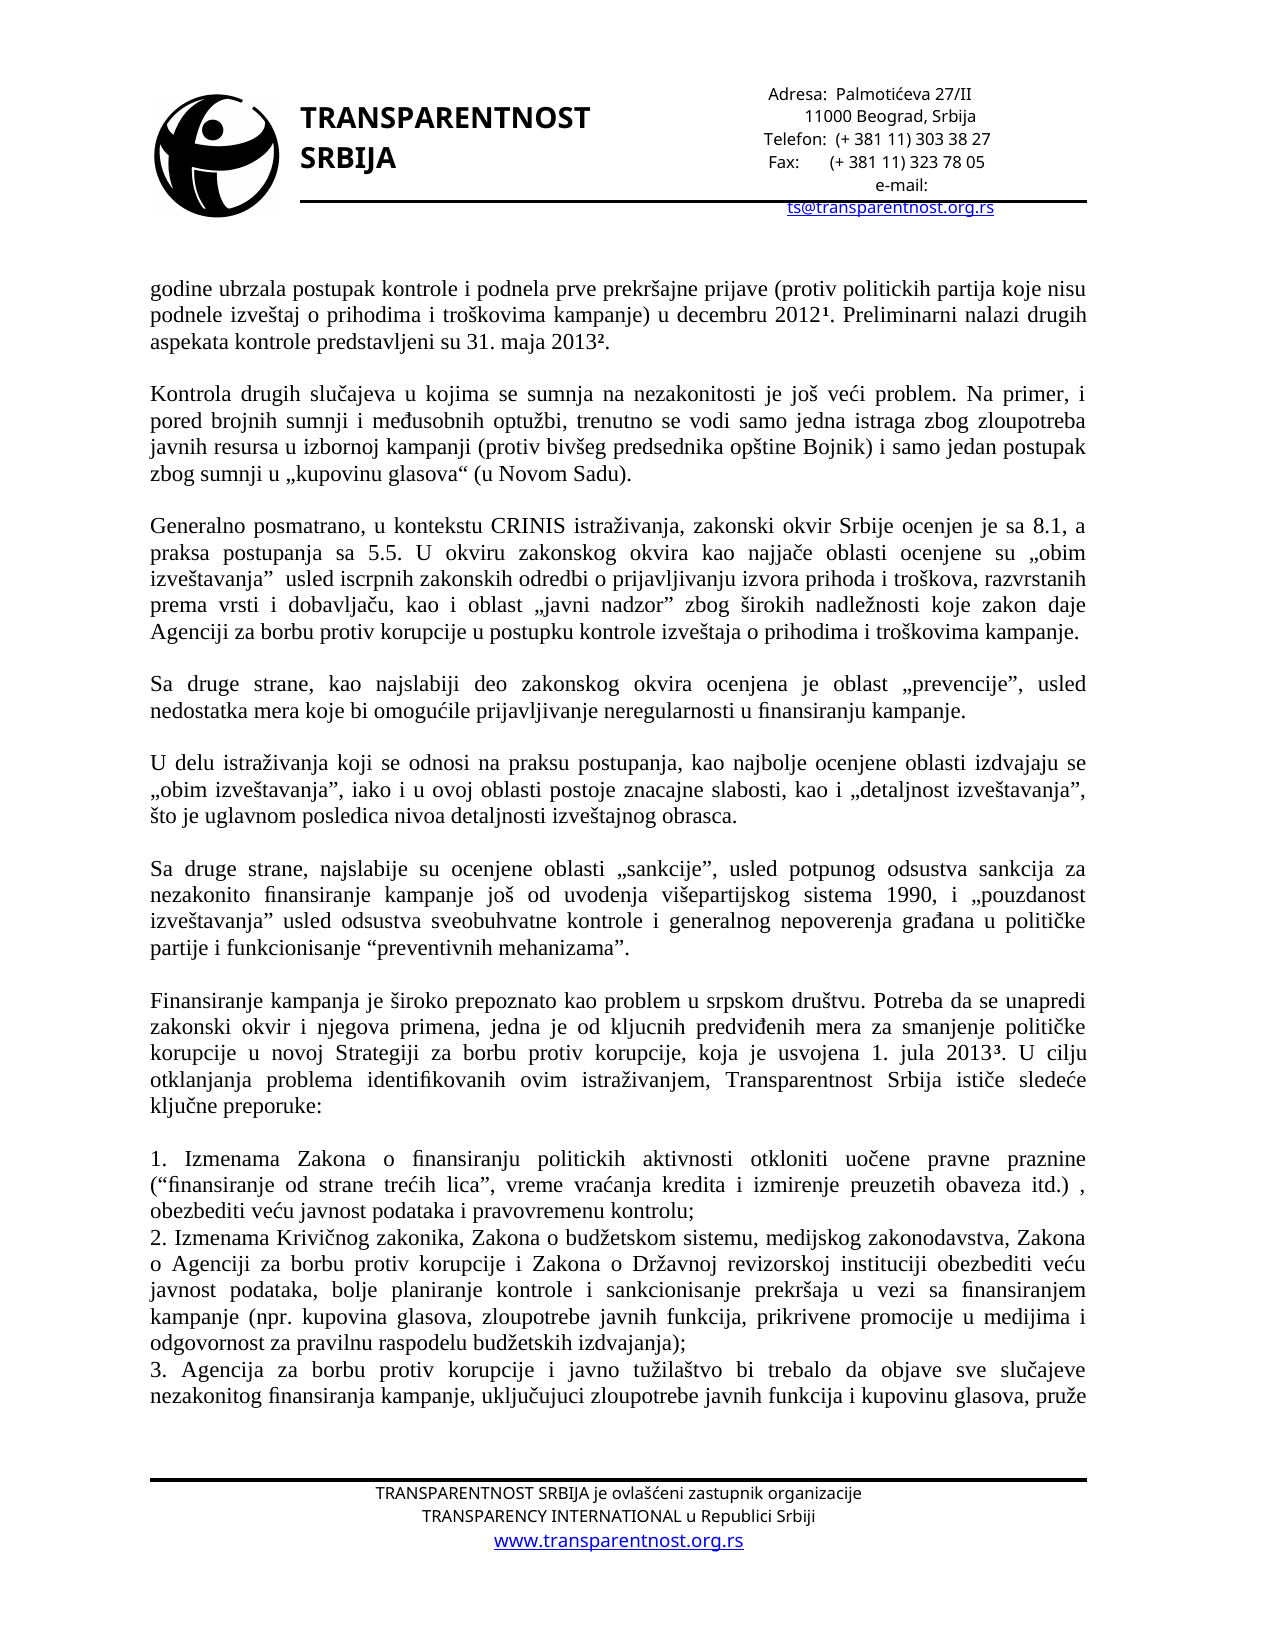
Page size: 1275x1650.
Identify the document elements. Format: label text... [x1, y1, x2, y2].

text 2. Izmenama Krivičnog zakonika, Zakona o budžetskom sistemu, medijskog zakonodavstva, Zakona o Agenciji za borbu protiv korupcije i Zakona o Državnoj revizorskoj instituciji obezbediti veću javnost podataka, bolje planiranje kontrole i sankcionisanje prekršaja u vezi sa ﬁnansiranjem kampanje (npr. kupovina glasova, zloupotrebe javnih funkcija, prikrivene promocije u medijima i odgovornost za pravilnu raspodelu budžetskih izdvajanja); [150, 1224, 1087, 1356]
text Sa druge strane, kao najslabiji deo zakonskog okvira ocenjena je oblast „prevencije”, usled nedostatka mera koje bi omogućile prijavljivanje neregularnosti u ﬁnansiranju kampanje. [150, 670, 1087, 723]
text Sa druge strane, najslabije su ocenjene oblasti „sankcije”, usled potpunog odsustva sankcija za nezakonito ﬁnansiranje kampanje još od uvodenja višepartijskog sistema 1990, i „pouzdanost izveštavanja” usled odsustva sveobuhvatne kontrole i generalnog nepoverenja građana u političke partije i funkcionisanje “preventivnih mehanizama”. [150, 855, 1087, 960]
text Kontrola drugih slučajeva u kojima se sumnja na nezakonitosti je još veći problem. Na primer, i pored brojnih sumnji i međusobnih optužbi, trenutno se vodi samo jedna istraga zbog zloupotreba javnih resursa u izbornoj kampanji (protiv bivšeg predsednika opštine Bojnik) i samo jedan postupak zbog sumnji u „kupovinu glasova“ (u Novom Sadu). [150, 381, 1087, 486]
picture [150, 92, 282, 220]
text Generalno posmatrano, u kontekstu CRINIS istraživanja, zakonski okvir Srbije ocenjen je sa 8.1, a praksa postupanja sa 5.5. U okviru zakonskog okvira kao najjače oblasti ocenjene su „obim izveštavanja” usled iscrpnih zakonskih odredbi o prijavljivanju izvora prihoda i troškova, razvrstanih prema vrsti i dobavljaču, kao i oblast „javni nadzor” zbog širokih nadležnosti koje zakon daje Agenciji za borbu protiv korupcije u postupku kontrole izveštaja o prihodima i troškovima kampanje. [150, 512, 1087, 644]
text 1. Izmenama Zakona o ﬁnansiranju politickih aktivnosti otkloniti uočene pravne praznine (“ﬁnansiranje od strane trećih lica”, vreme vraćanja kredita i izmirenje preuzetih obaveza itd.) , obezbediti veću javnost podataka i pravovremenu kontrolu; [150, 1145, 1087, 1224]
text U delu istraživanja koji se odnosi na praksu postupanja, kao najbolje ocenjene oblasti izdvajaju se „obim izveštavanja”, iako i u ovoj oblasti postoje znacajne slabosti, kao i „detaljnost izveštavanja”, što je uglavnom posledica nivoa detaljnosti izveštajnog obrasca. [150, 749, 1087, 828]
text Finansiranje kampanja je široko prepoznato kao problem u srpskom društvu. Potreba da se unapredi zakonski okvir i njegova primena, jedna je od kljucnih predviđenih mera za smanjenje političke korupcije u novoj Strategiji za borbu protiv korupcije, koja je usvojena 1. jula 2013³. U cilju otklanjanja problema identiﬁkovanih ovim istraživanjem, Transparentnost Srbija ističe sledeće ključne preporuke: [150, 987, 1087, 1118]
